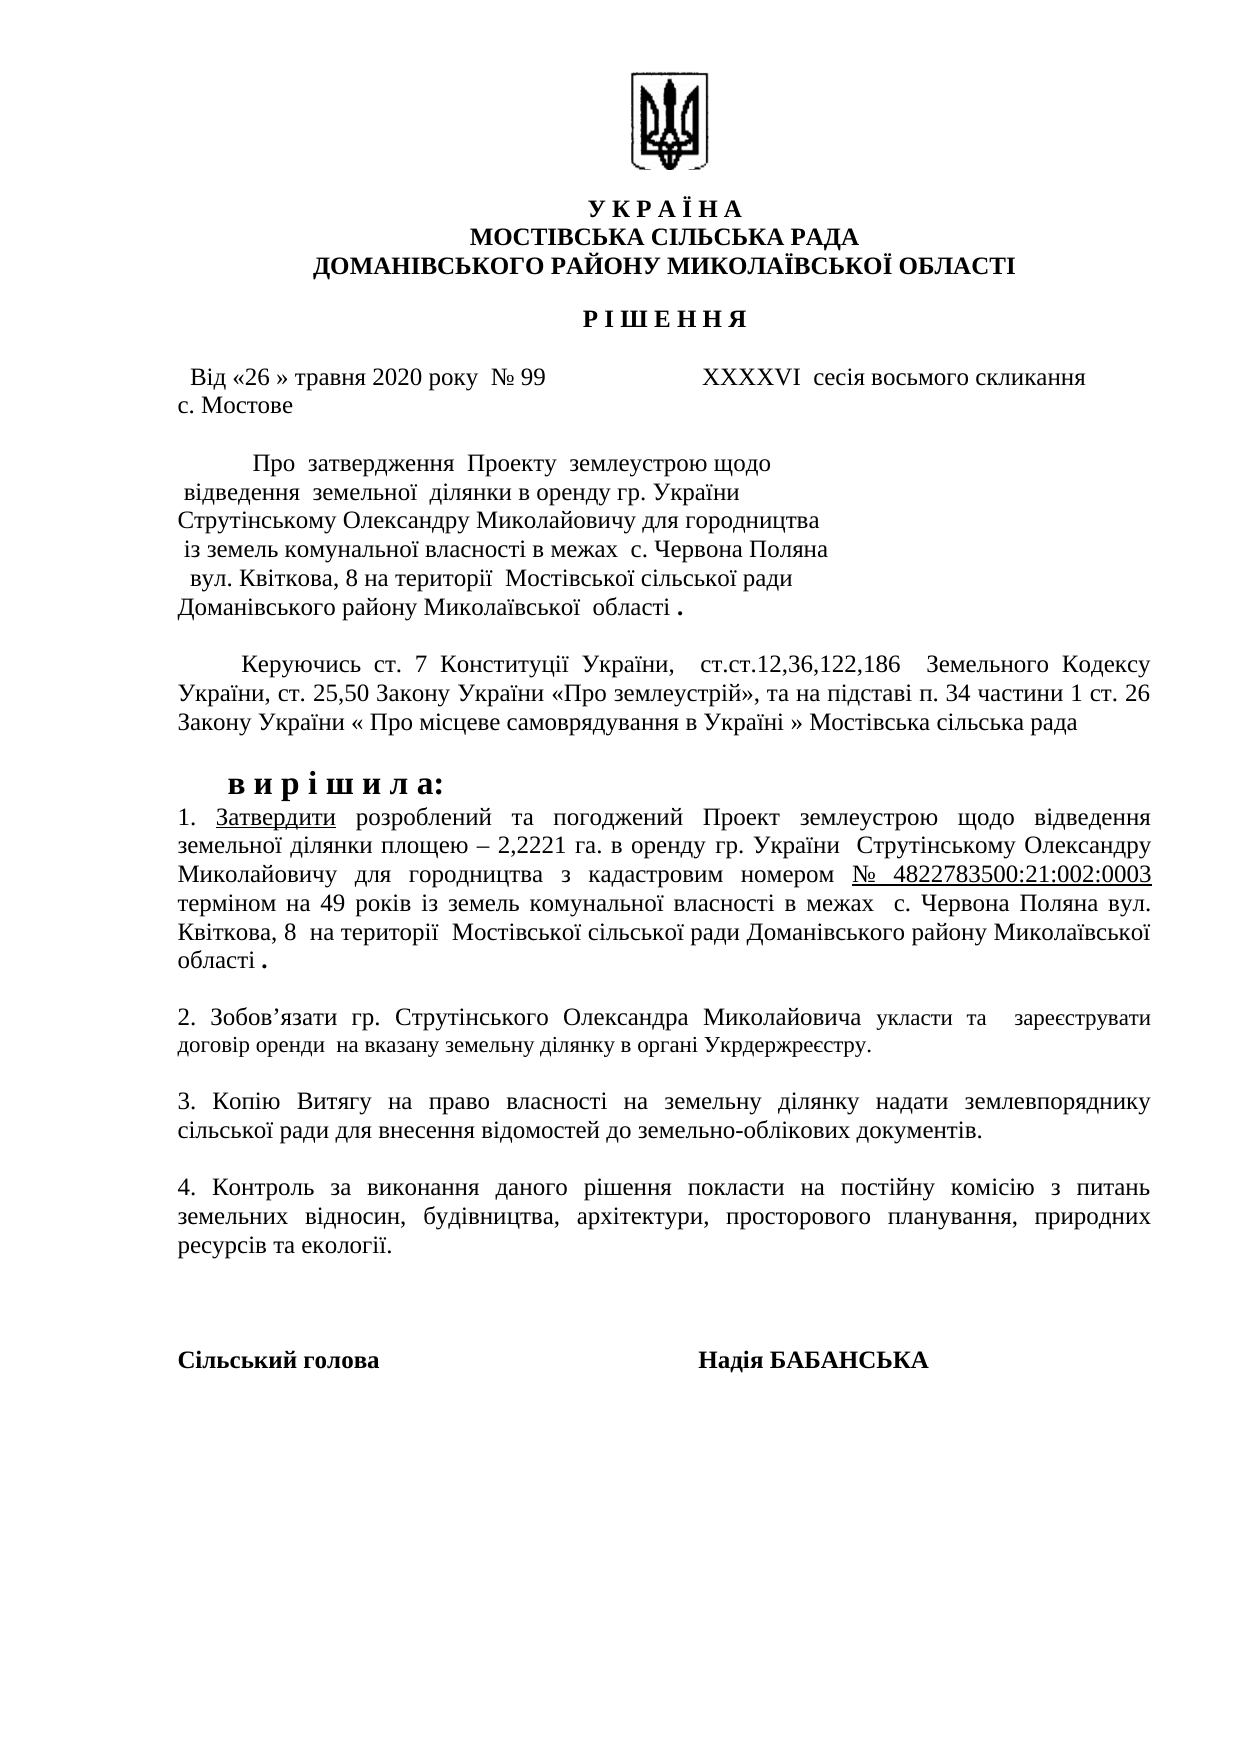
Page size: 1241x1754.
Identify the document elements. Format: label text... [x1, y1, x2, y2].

text У К Р А Ї Н А [177, 194, 1152, 222]
text вул. Квіткова, 8 на території Мостівської сільської ради [177, 563, 1152, 592]
text Керуючись ст. 7 Конституції України, ст.ст.12,36,122,186 Земельного Кодексу України, ст. 25,50 Закону України «Про землеустрій», та на підставі п. 34 частини 1 ст. 26 Закону України « Про місцеве самоврядування в Україні » Мостівська сільська рада [177, 649, 1152, 735]
text 4. Контроль за виконання даного рішення покласти на постійну комісію з питань земельних відносин, будівництва, архітектури, просторового планування, природних ресурсів та екології. [177, 1172, 1152, 1258]
text Струтінському Олександру Миколайовичу для городництва [177, 505, 1152, 534]
text Про затвердження Проекту землеустрою щодо [177, 448, 1152, 477]
text Від «26 » травня 2020 року № 99 ХХХХVІ сесія восьмого скликання [177, 362, 1152, 390]
text Р І Ш Е Н Н Я [177, 304, 1152, 333]
text 3. Копію Витягу на право власності на земельну ділянку надати землевпоряднику сільської ради для внесення відомостей до земельно-облікових документів. [177, 1086, 1152, 1143]
text Сільський голова Надія БАБАНСЬКА [177, 1345, 1152, 1373]
text 1. Затвердити розроблений та погоджений Проект землеустрою щодо відведення земельної ділянки площею – . в оренду гр. України Струтінському Олександру Миколайовичу для городництва з кадастровим номером № 4822783500:21:002:0003 терміном на 49 років із земель комунальної власності в межах с. Червона Поляна вул. Квіткова, 8 на території Мостівської сільської ради Доманівського району Миколаївської області . [177, 802, 1152, 974]
text із земель комунальної власності в межах с. Червона Поляна [177, 534, 1152, 563]
text в и р і ш и л а: [177, 763, 1152, 802]
text відведення земельної ділянки в оренду гр. України [177, 477, 1152, 505]
text с. Мостове [177, 390, 1152, 419]
text МОСТІВСЬКА СІЛЬСЬКА РАДА [177, 222, 1152, 251]
text 2. Зобов’язати гр. Струтінського Олександра Миколайовича укласти та зареєструвати договір оренди на вказану земельну ділянку в органі Укрдержреєстру. [177, 1002, 1152, 1057]
text Доманівського району Миколаївської області . [177, 592, 1152, 620]
text ДОМАНІВСЬКОГО РАЙОНУ МИКОЛАЇВСЬКОЇ ОБЛАСТІ [177, 251, 1152, 280]
